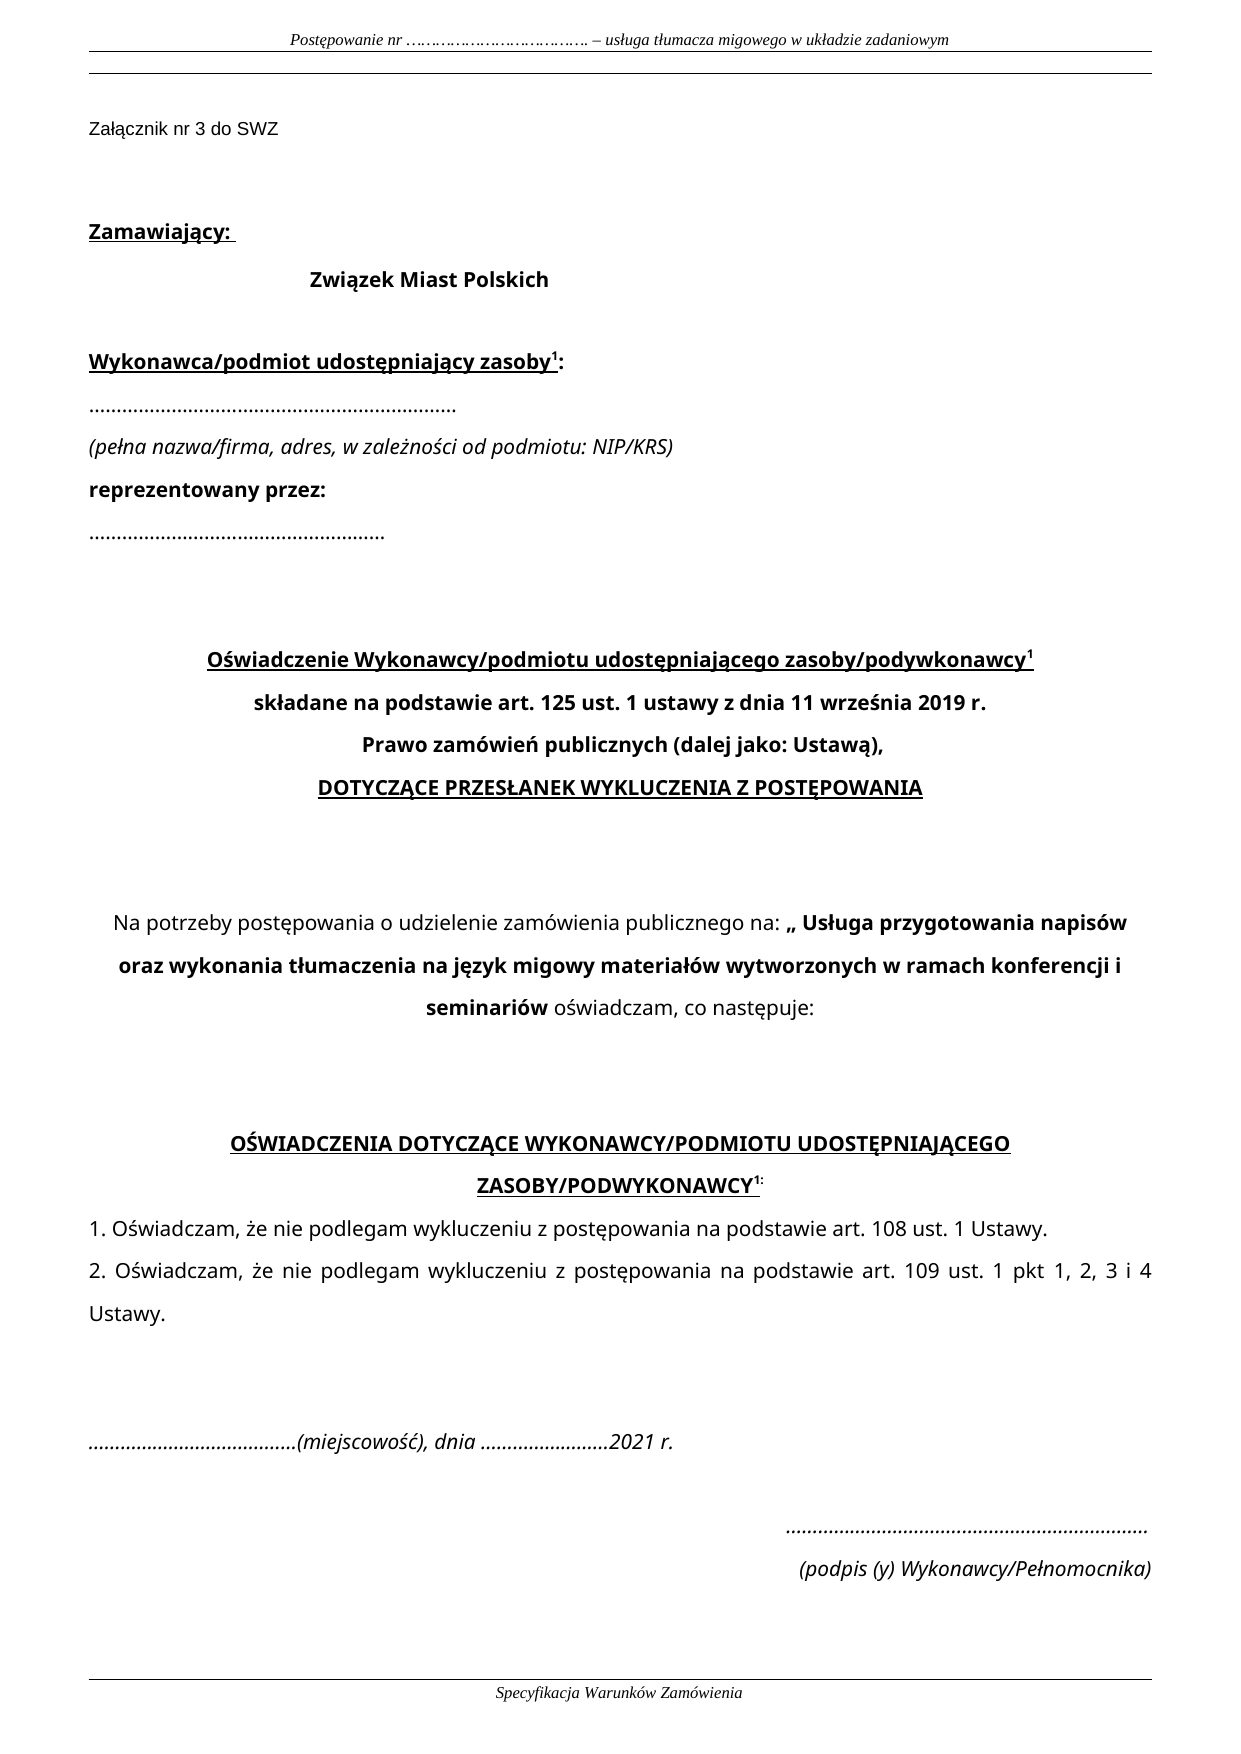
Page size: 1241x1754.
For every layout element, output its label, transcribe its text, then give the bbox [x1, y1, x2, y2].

text składane na podstawie art. 125 ust. 1 ustawy z dnia 11 września 2019 r. [89, 688, 1152, 716]
text 2. Oświadczam, że nie podlegam wykluczeniu z postępowania na podstawie art. 109 ust. 1 pkt 1, 2, 3 i 4 Ustawy. [89, 1257, 1152, 1328]
text DOTYCZĄCE PRZESŁANEK WYKLUCZENIA Z POSTĘPOWANIA [89, 773, 1152, 802]
text Zamawiający: [89, 217, 1152, 245]
text ……………………………………..…………………… [89, 1512, 1152, 1540]
text Załącznik nr 3 do SWZ [89, 118, 1152, 140]
text Prawo zamówień publicznych (dalej jako: Ustawą), [89, 731, 1152, 759]
text ………………………………….……………………… [89, 390, 620, 418]
text 1. Oświadczam, że nie podlegam wykluczeniu z postępowania na podstawie art. 108 ust. 1 Ustawy. [89, 1214, 1152, 1242]
text ……………………………………………… [89, 517, 531, 546]
text Oświadczenie Wykonawcy/podmiotu udostępniającego zasoby/podywkonawcy1 [89, 645, 1152, 674]
text Wykonawca/podmiot udostępniający zasoby1: [89, 347, 1152, 376]
text …………………………………(miejscowość), dnia ……………………2021 r. [89, 1427, 1152, 1455]
text (podpis (y) Wykonawcy/Pełnomocnika) [89, 1554, 1152, 1583]
text Na potrzeby postępowania o udzielenie zamówienia publicznego na: „ Usługa przygotowania napisów oraz wykonania tłumaczenia na język migowy materiałów wytworzonych w ramach konferencji i seminariów oświadczam, co następuje: [89, 908, 1152, 1022]
text (pełna nazwa/firma, adres, w zależności od podmiotu: NIP/KRS) [89, 432, 1152, 461]
text OŚWIADCZENIA DOTYCZĄCE WYKONAWCY/PODMIOTU UDOSTĘPNIAJĄCEGO ZASOBY/PODWYKONAWCY1: [89, 1129, 1152, 1200]
text Związek Miast Polskich [89, 266, 1152, 294]
text reprezentowany przez: [89, 475, 1152, 503]
